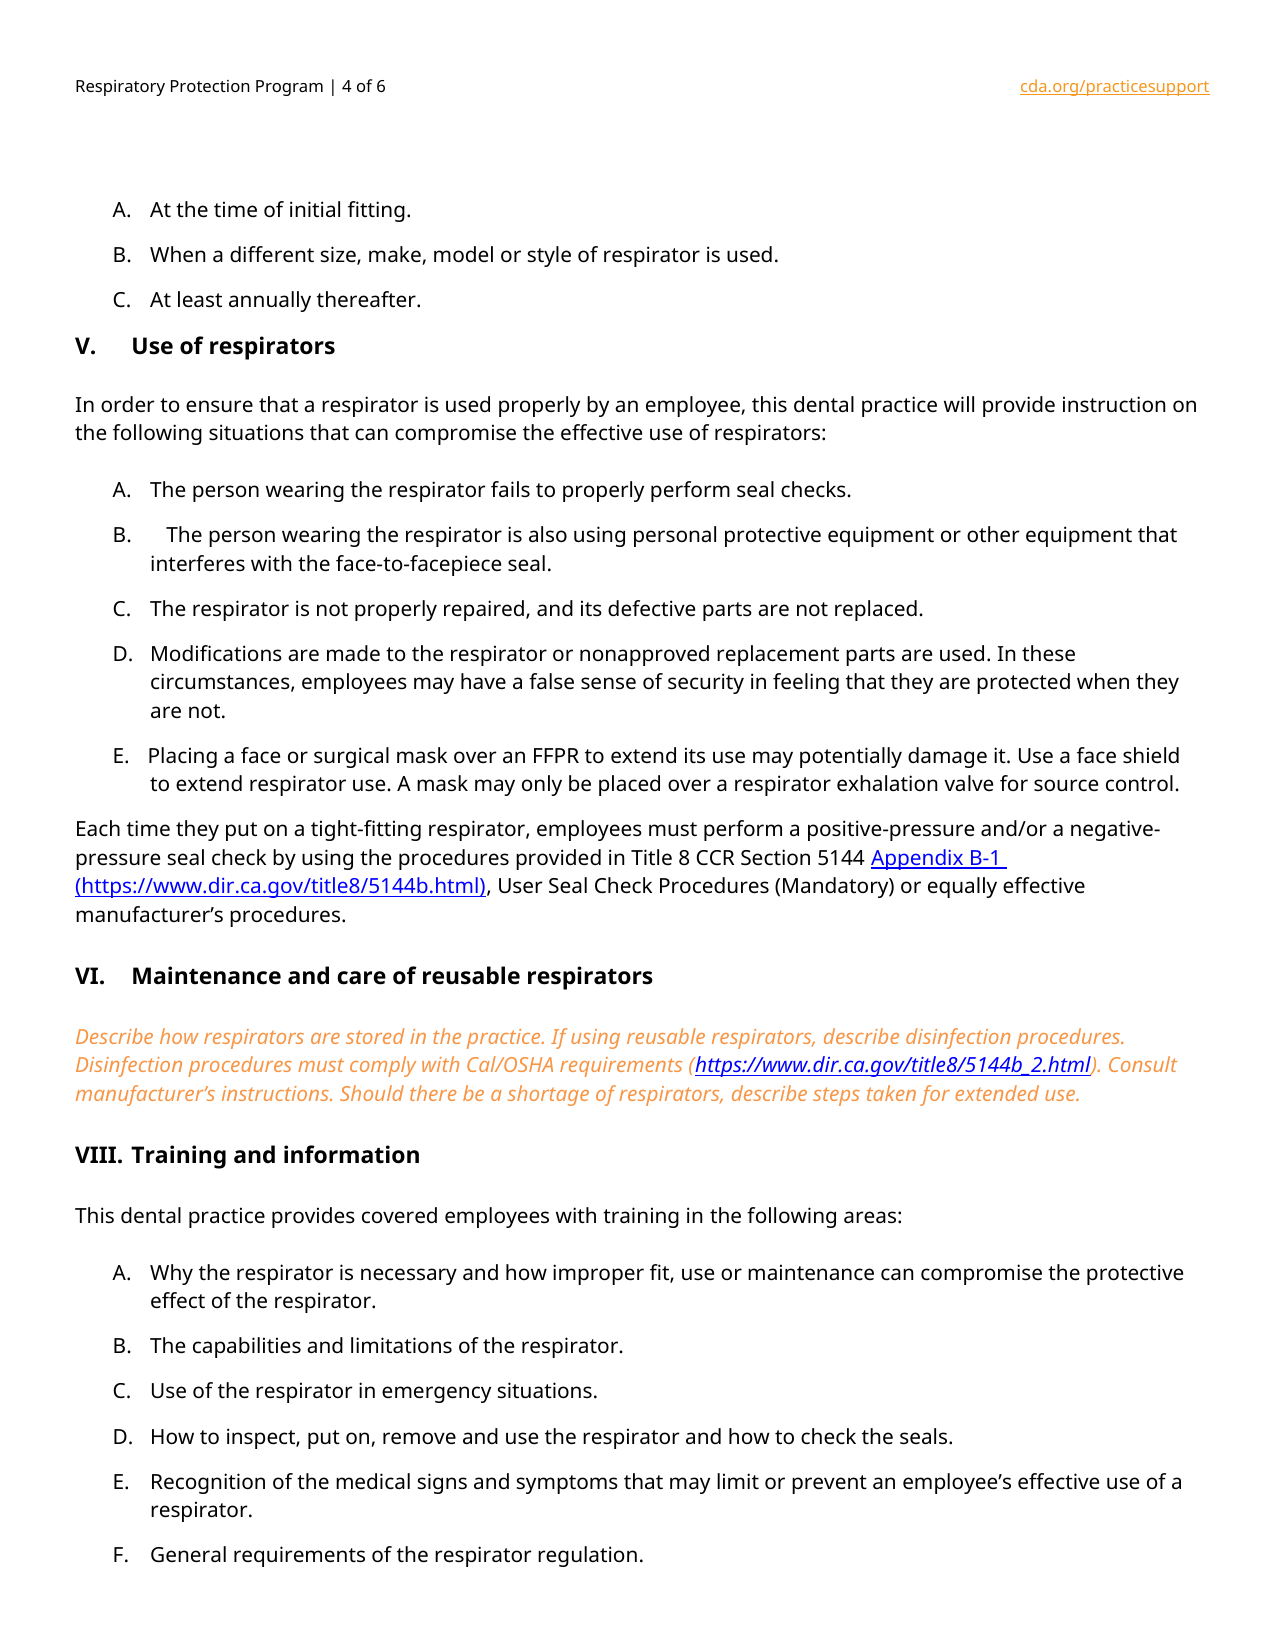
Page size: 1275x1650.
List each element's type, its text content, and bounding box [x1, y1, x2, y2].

list The person wearing the respirator is also using personal protective equipment or other equipment that interferes with the face-to-facepiece seal. [112, 520, 1200, 577]
list The capabilities and limitations of the respirator. [112, 1332, 1200, 1360]
list At the time of initial fitting. [112, 195, 1200, 223]
list General requirements of the respirator regulation. [112, 1540, 1200, 1569]
text V. Use of respirators [75, 330, 1200, 362]
list Recognition of the medical signs and symptoms that may limit or prevent an employee’s effective use of a respirator. [112, 1467, 1200, 1524]
text Each time they put on a tight-fitting respirator, employees must perform a positive-pressure and/or a negative-pressure seal check by using the procedures provided in Title 8 CCR Section 5144 Appendix B-1 (https://www.dir.ca.gov/title8/5144b.html), User Seal Check Procedures (Mandatory) or equally effective manufacturer’s procedures. [75, 814, 1200, 928]
list Use of the respirator in emergency situations. [112, 1377, 1200, 1405]
list Placing a face or surgical mask over an FFPR to extend its use may potentially damage it. Use a face shield to extend respirator use. A mask may only be placed over a respirator exhalation valve for source control. [112, 741, 1200, 798]
text This dental practice provides covered employees with training in the following areas: [704, 1201, 1200, 1229]
list When a different size, make, model or style of respirator is used. [112, 240, 1200, 268]
list Modifications are made to the respirator or nonapproved replacement parts are used. In these circumstances, employees may have a false sense of security in feeling that they are protected when they are not. [112, 639, 1200, 724]
text Describe how respirators are stored in the practice. If using reusable respirators, describe disinfection procedures. Disinfection procedures must comply with Cal/OSHA requirements (https://www.dir.ca.gov/title8/5144b_2.html). Consult manufacturer’s instructions. Should there be a shortage of respirators, describe steps taken for extended use. [75, 1022, 1200, 1107]
text VIII. Training and information [75, 1139, 1200, 1170]
list The person wearing the respirator fails to properly perform seal checks. [112, 475, 1200, 504]
text VI. Maintenance and care of reusable respirators [75, 959, 1200, 991]
text In order to ensure that a respirator is used properly by an employee, this dental practice will provide instruction on the following situations that can compromise the effective use of respirators: [75, 390, 1200, 447]
list How to inspect, put on, remove and use the respirator and how to check the seals. [112, 1422, 1200, 1450]
list The respirator is not properly repaired, and its defective parts are not replaced. [112, 594, 1200, 622]
list At least annually thereafter. [112, 285, 1200, 314]
list Why the respirator is necessary and how improper fit, use or maintenance can compromise the protective effect of the respirator. [112, 1258, 1200, 1315]
